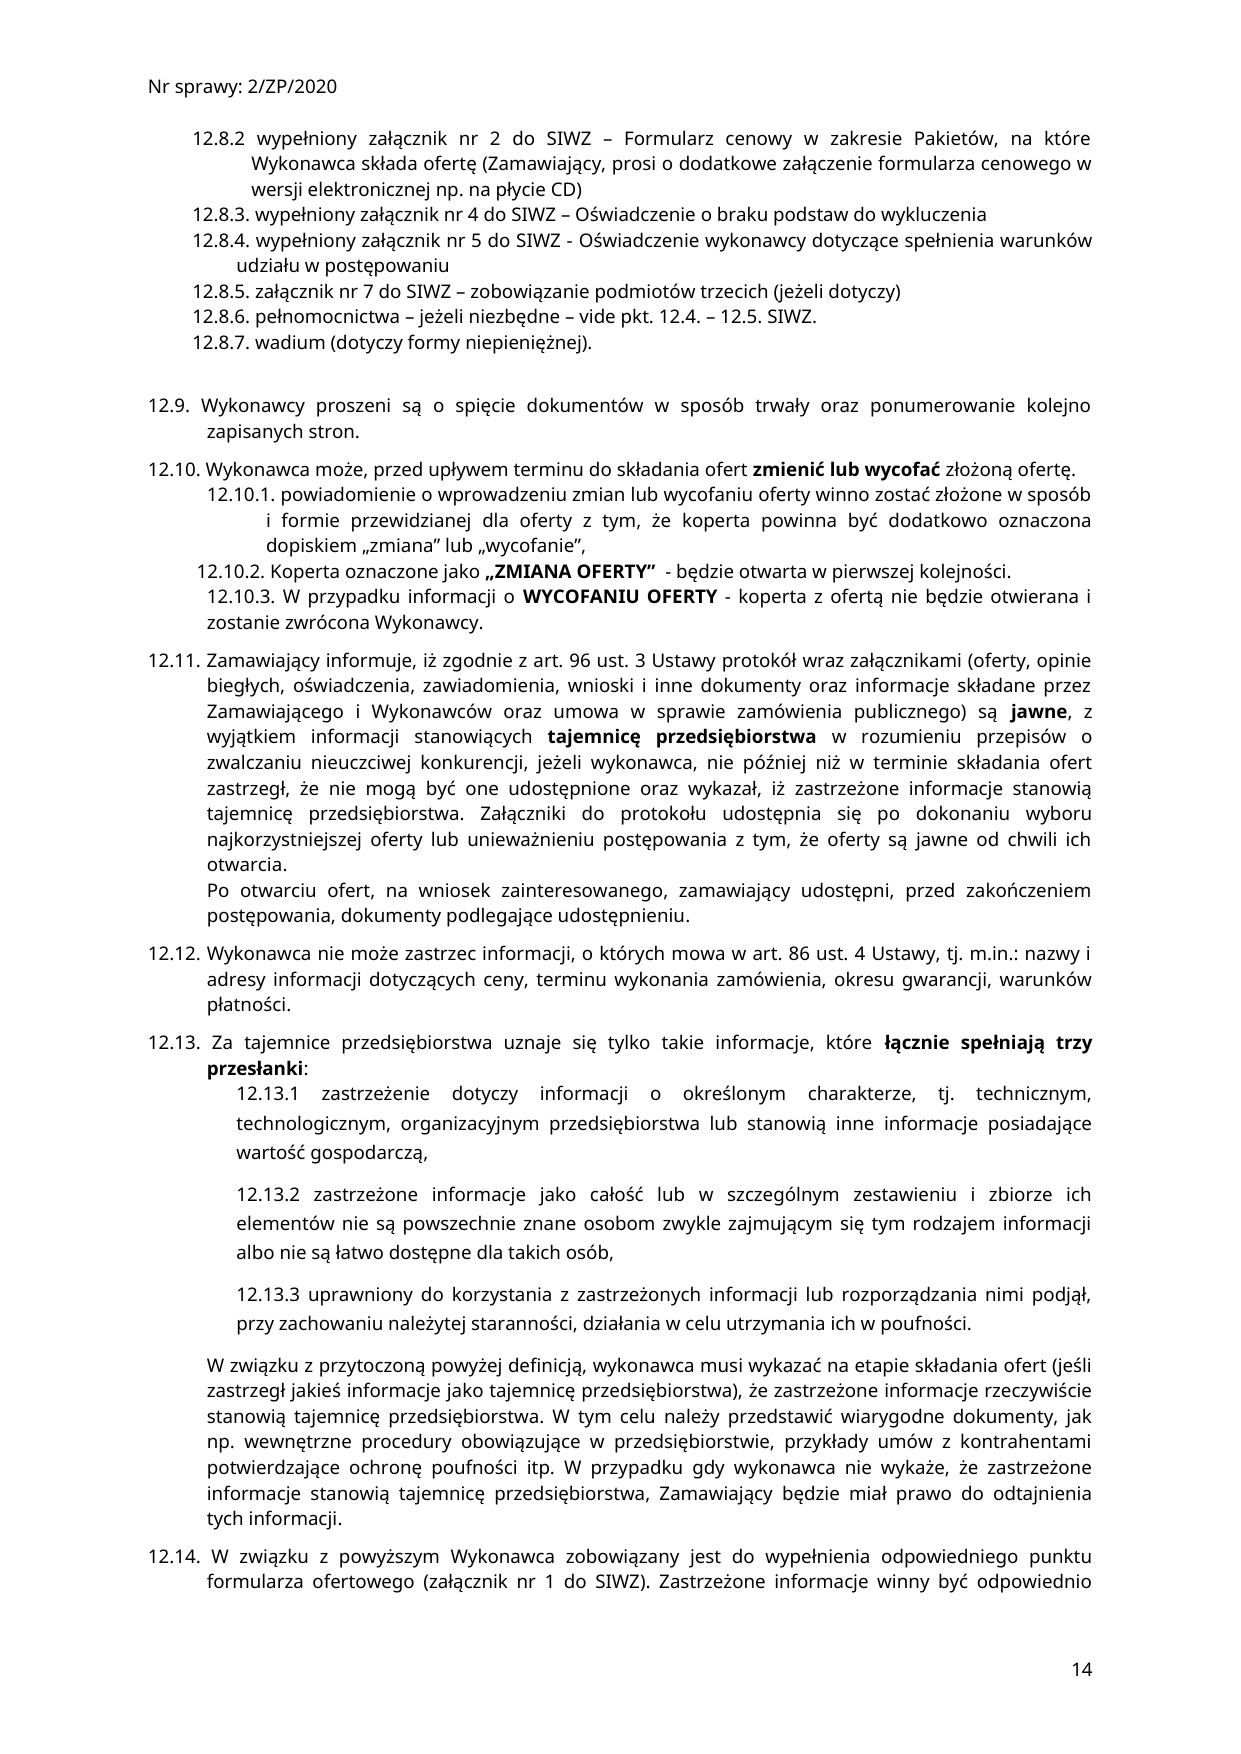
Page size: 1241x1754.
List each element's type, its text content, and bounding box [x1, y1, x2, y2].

list 12.8.5. załącznik nr 7 do SIWZ – zobowiązanie podmiotów trzecich (jeżeli dotyczy) [192, 278, 1093, 303]
list 12.8.6. pełnomocnictwa – jeżeli niezbędne – vide pkt. 12.4. – 12.5. SIWZ. [192, 303, 1093, 329]
list 12.8.4. wypełniony załącznik nr 5 do SIWZ - Oświadczenie wykonawcy dotyczące spełnienia warunków udziału w postępowaniu [192, 227, 1093, 278]
list 12.9. Wykonawcy proszeni są o spięcie dokumentów w sposób trwały oraz ponumerowanie kolejno zapisanych stron. [148, 392, 1093, 443]
text 12.13.2 zastrzeżone informacje jako całość lub w szczególnym zestawieniu i zbiorze ich elementów nie są powszechnie znane osobom zwykle zajmującym się tym rodzajem informacji albo nie są łatwo dostępne dla takich osób, [236, 1181, 1093, 1265]
list 12.10. Wykonawca może, przed upływem terminu do składania ofert zmienić lub wycofać złożoną ofertę. [148, 456, 1093, 482]
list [148, 1543, 1093, 1594]
list Po otwarciu ofert, na wniosek zainteresowanego, zamawiający udostępni, przed zakończeniem postępowania, dokumenty podlegające udostępnieniu. [148, 877, 1093, 928]
list 12.8.3. wypełniony załącznik nr 4 do SIWZ – Oświadczenie o braku podstaw do wykluczenia [192, 201, 1093, 227]
text 12.13.1 zastrzeżenie dotyczy informacji o określonym charakterze, tj. technicznym, technologicznym, organizacyjnym przedsiębiorstwa lub stanowią inne informacje posiadające wartość gospodarczą, [236, 1081, 1093, 1164]
list W związku z przytoczoną powyżej definicją, wykonawca musi wykazać na etapie składania ofert (jeśli zastrzegł jakieś informacje jako tajemnicę przedsiębiorstwa), że zastrzeżone informacje rzeczywiście stanowią tajemnicę przedsiębiorstwa. W tym celu należy przedstawić wiarygodne dokumenty, jak np. wewnętrzne procedury obowiązujące w przedsiębiorstwie, przykłady umów z kontrahentami potwierdzające ochronę poufności itp. W przypadku gdy wykonawca nie wykaże, że zastrzeżone informacje stanowią tajemnicę przedsiębiorstwa, Zamawiający będzie miał prawo do odtajnienia tych informacji. [148, 1352, 1093, 1531]
list 12.8.7. wadium (dotyczy formy niepieniężnej). [192, 329, 1093, 354]
text 12.13.3 uprawniony do korzystania z zastrzeżonych informacji lub rozporządzania nimi podjął, przy zachowaniu należytej staranności, działania w celu utrzymania ich w poufności. [236, 1281, 1093, 1336]
list 12.10.2. Koperta oznaczone jako „ZMIANA OFERTY” - będzie otwarta w pierwszej kolejności. [148, 558, 1093, 584]
list 12.12. Wykonawca nie może zastrzec informacji, o których mowa w art. 86 ust. 4 Ustawy, tj. m.in.: nazwy i adresy informacji dotyczących ceny, terminu wykonania zamówienia, okresu gwarancji, warunków płatności. [148, 940, 1093, 1017]
text 12.11. Zamawiający informuje, iż zgodnie z art. 96 ust. 3 Ustawy protokół wraz załącznikami (oferty, opinie biegłych, oświadczenia, zawiadomienia, wnioski i inne dokumenty oraz informacje składane przez Zamawiającego i Wykonawców oraz umowa w sprawie zamówienia publicznego) są jawne, z wyjątkiem informacji stanowiących tajemnicę przedsiębiorstwa w rozumieniu przepisów o zwalczaniu nieuczciwej konkurencji, jeżeli wykonawca, nie później niż w terminie składania ofert zastrzegł, że nie mogą być one udostępnione oraz wykazał, iż zastrzeżone informacje stanowią tajemnicę przedsiębiorstwa. Załączniki do protokołu udostępnia się po dokonaniu wyboru najkorzystniejszej oferty lub unieważnieniu postępowania z tym, że oferty są jawne od chwili ich otwarcia. [148, 647, 1093, 877]
list 12.8.2 wypełniony załącznik nr 2 do SIWZ – Formularz cenowy w zakresie Pakietów, na które Wykonawca składa ofertę (Zamawiający, prosi o dodatkowe załączenie formularza cenowego w wersji elektronicznej np. na płycie CD) [192, 125, 1093, 201]
list 12.10.3. W przypadku informacji o WYCOFANIU OFERTY - koperta z ofertą nie będzie otwierana i zostanie zwrócona Wykonawcy. [207, 584, 1093, 635]
list 12.13. Za tajemnice przedsiębiorstwa uznaje się tylko takie informacje, które łącznie spełniają trzy przesłanki: [148, 1029, 1093, 1081]
list 12.10.1. powiadomienie o wprowadzeniu zmian lub wycofaniu oferty winno zostać złożone w sposób i formie przewidzianej dla oferty z tym, że koperta powinna być dodatkowo oznaczona dopiskiem „zmiana” lub „wycofanie”, [207, 482, 1093, 558]
